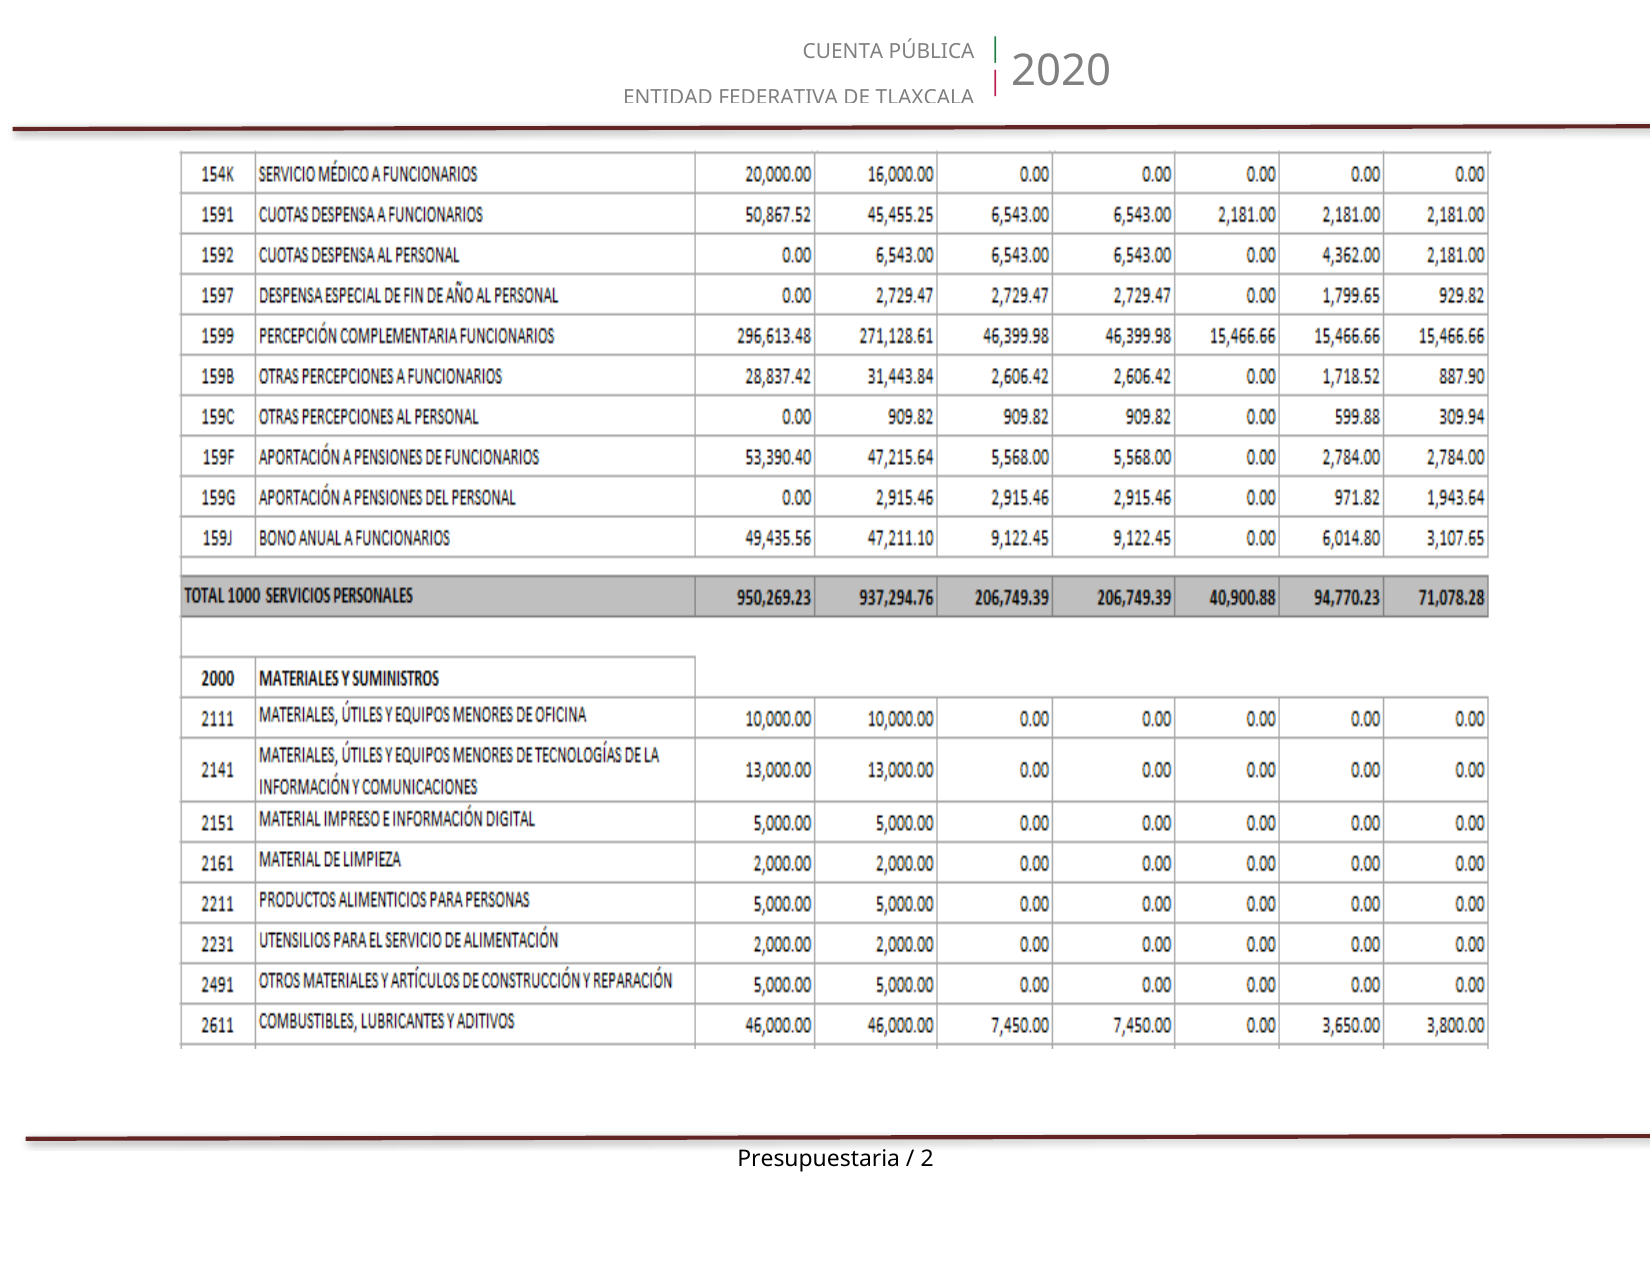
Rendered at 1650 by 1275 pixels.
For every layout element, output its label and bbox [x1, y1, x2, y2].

picture [989, 28, 1005, 99]
picture [178, 150, 1492, 1049]
